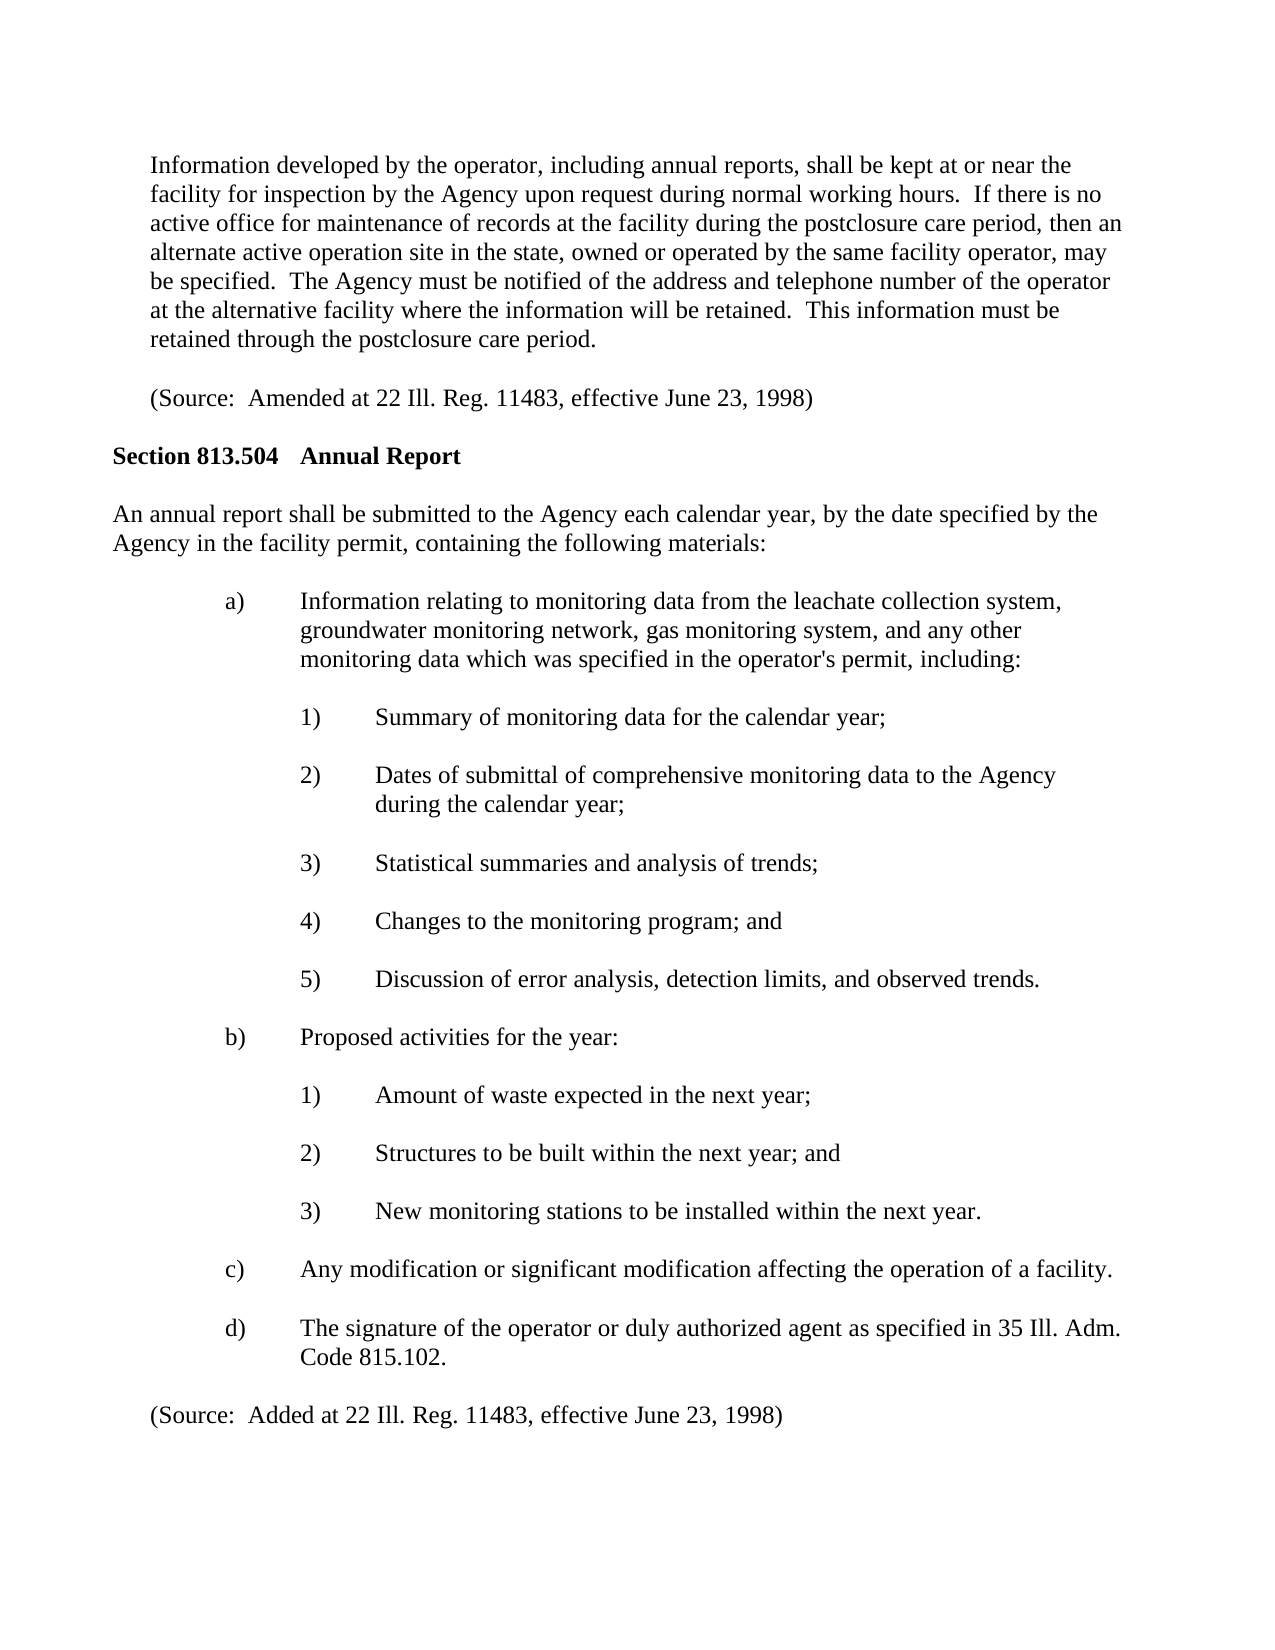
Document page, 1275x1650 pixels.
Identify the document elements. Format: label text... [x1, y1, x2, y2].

text b) Proposed activities for the year: [225, 1022, 1125, 1051]
text 2) Dates of submittal of comprehensive monitoring data to the Agency during the calendar year; [300, 760, 1125, 818]
text Section 813.504 Annual Report [112, 441, 1125, 470]
text a) Information relating to monitoring data from the leachate collection system, groundwater monitoring network, gas monitoring system, and any other monitoring data which was specified in the operator's permit, including: [225, 586, 1125, 673]
text (Source: Added at 22 Ill. Reg. 11483, effective June 23, 1998) [150, 1400, 1125, 1429]
text Information developed by the operator, including annual reports, shall be kept at or near the facility for inspection by the Agency upon request during normal working hours. If there is no active office for maintenance of records at the facility during the postclosure care period, then an alternate active operation site in the state, owned or operated by the same facility operator, may be specified. The Agency must be notified of the address and telephone number of the operator at the alternative facility where the information will be retained. This information must be retained through the postclosure care period. [150, 150, 1125, 353]
text 3) New monitoring stations to be installed within the next year. [300, 1196, 1125, 1225]
text 3) Statistical summaries and analysis of trends; [300, 847, 1125, 877]
text d) The signature of the operator or duly authorized agent as specified in 35 Ill. Adm. Code 815.102. [225, 1312, 1125, 1371]
text 1) Summary of monitoring data for the calendar year; [300, 702, 1125, 731]
text 5) Discussion of error analysis, detection limits, and observed trends. [300, 964, 1125, 993]
text 2) Structures to be built within the next year; and [300, 1138, 1125, 1167]
text (Source: Amended at 22 Ill. Reg. 11483, effective June 23, 1998) [150, 382, 1125, 412]
text An annual report shall be submitted to the Agency each calendar year, by the date specified by the Agency in the facility permit, containing the following materials: [112, 499, 1125, 557]
text 1) Amount of waste expected in the next year; [300, 1080, 1125, 1109]
text c) Any modification or significant modification affecting the operation of a facility. [225, 1254, 1125, 1283]
text 4) Changes to the monitoring program; and [300, 906, 1125, 935]
